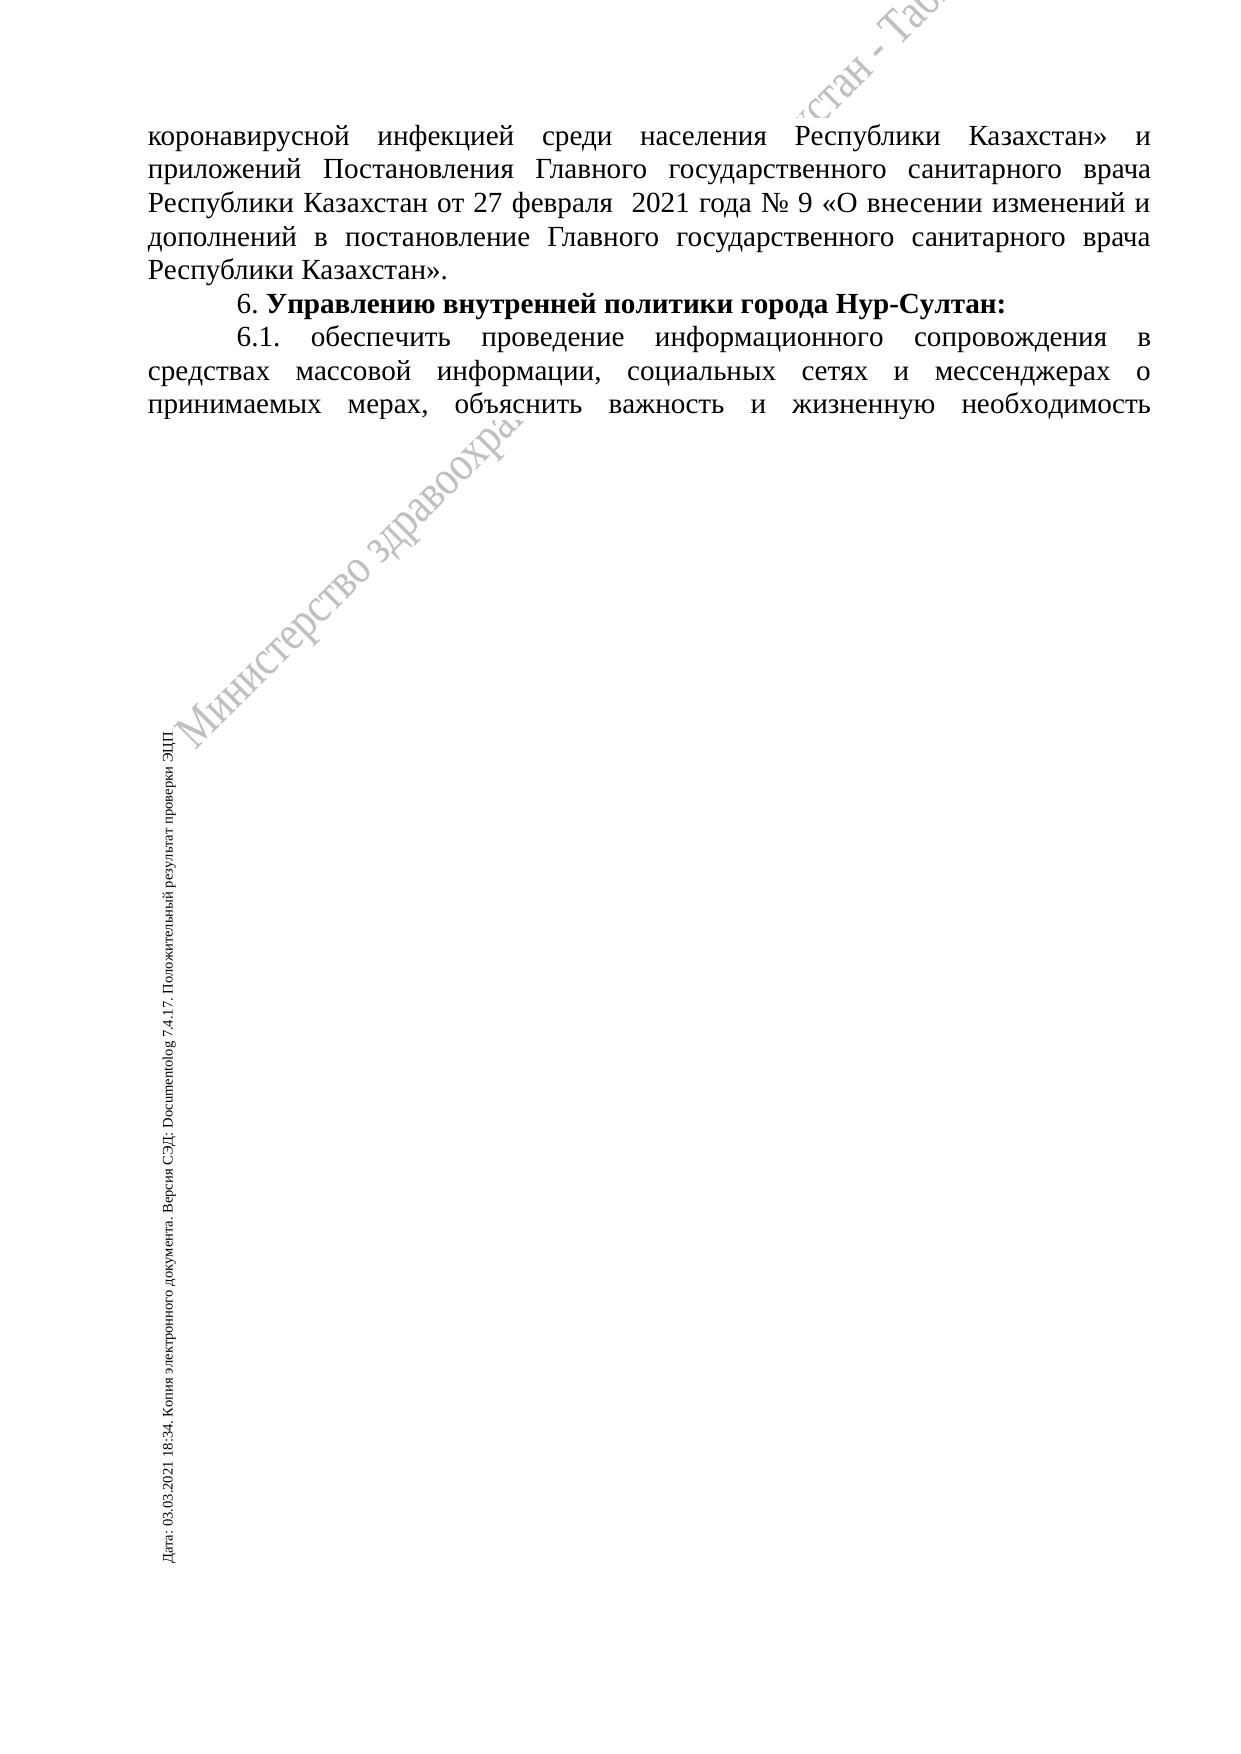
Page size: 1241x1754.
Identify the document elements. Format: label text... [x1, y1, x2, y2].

text 6. Управлению внутренней политики города Нур-Султан: [148, 286, 1152, 319]
text 5.62. организация работы всех видов объектов допускается при строгом соблюдении требований приложений Постановления Главного государственного санитарного врача Республики Казахстан от 25 декабря 2020 года № 67 «О дальнейшем усилении мер по предупреждению заболеваний коронавирусной инфекцией среди населения Республики Казахстан» и приложений Постановления Главного государственного санитарного врача Республики Казахстан от 27 февраля 2021 года № 9 «О внесении изменений и дополнений в постановление Главного государственного санитарного врача Республики Казахстан». [148, 118, 1152, 286]
text 6.1. обеспечить проведение информационного сопровождения в средствах массовой информации, социальных сетях и мессенджерах о принимаемых мерах, объяснить важность и жизненную необходимость принимаемых решений, направленных на обеспечение безопасности человека, общества и государства; [148, 319, 1152, 419]
